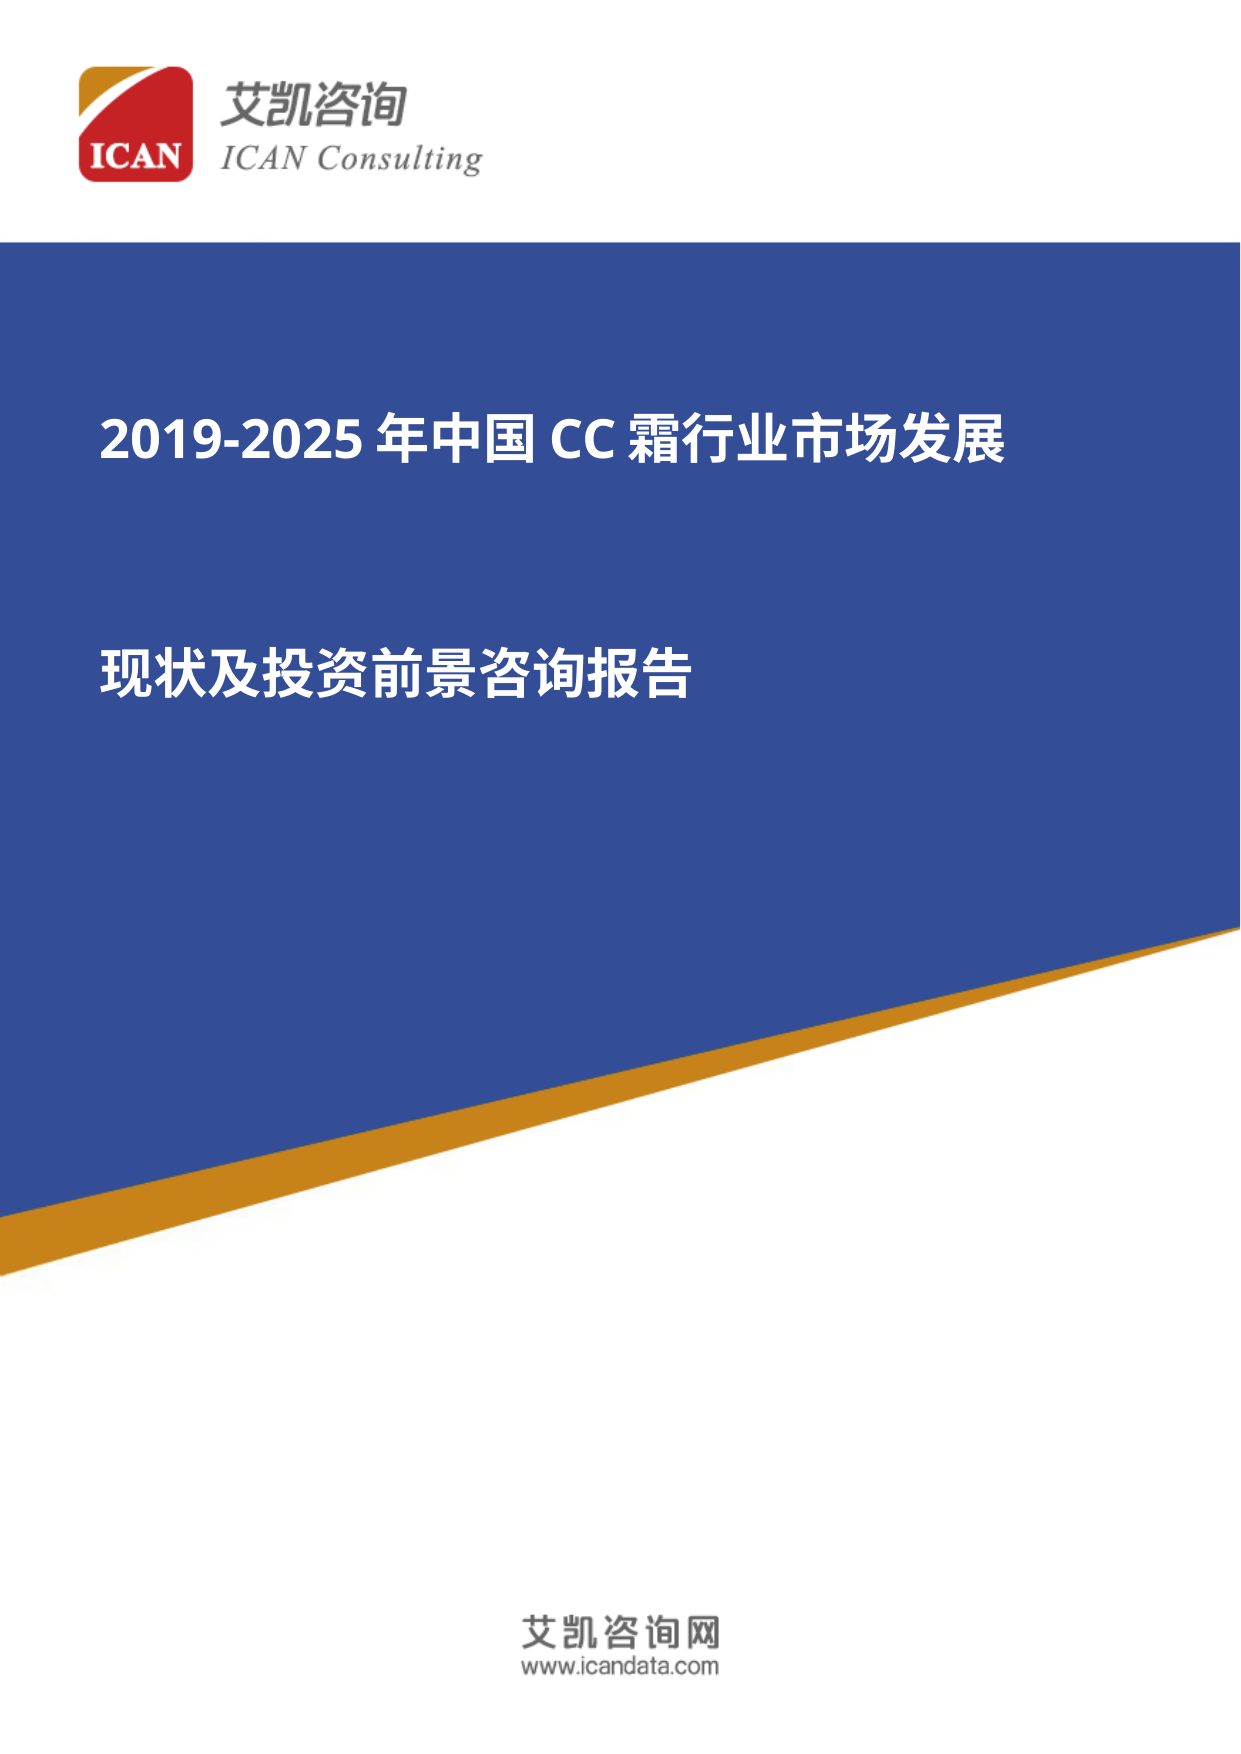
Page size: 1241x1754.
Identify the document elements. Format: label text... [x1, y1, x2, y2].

picture [0, 5, 1241, 1754]
subtitle 2019-2025年中国CC霜行业市场发展现状及投资前景咨询报告 [99, 386, 1053, 718]
